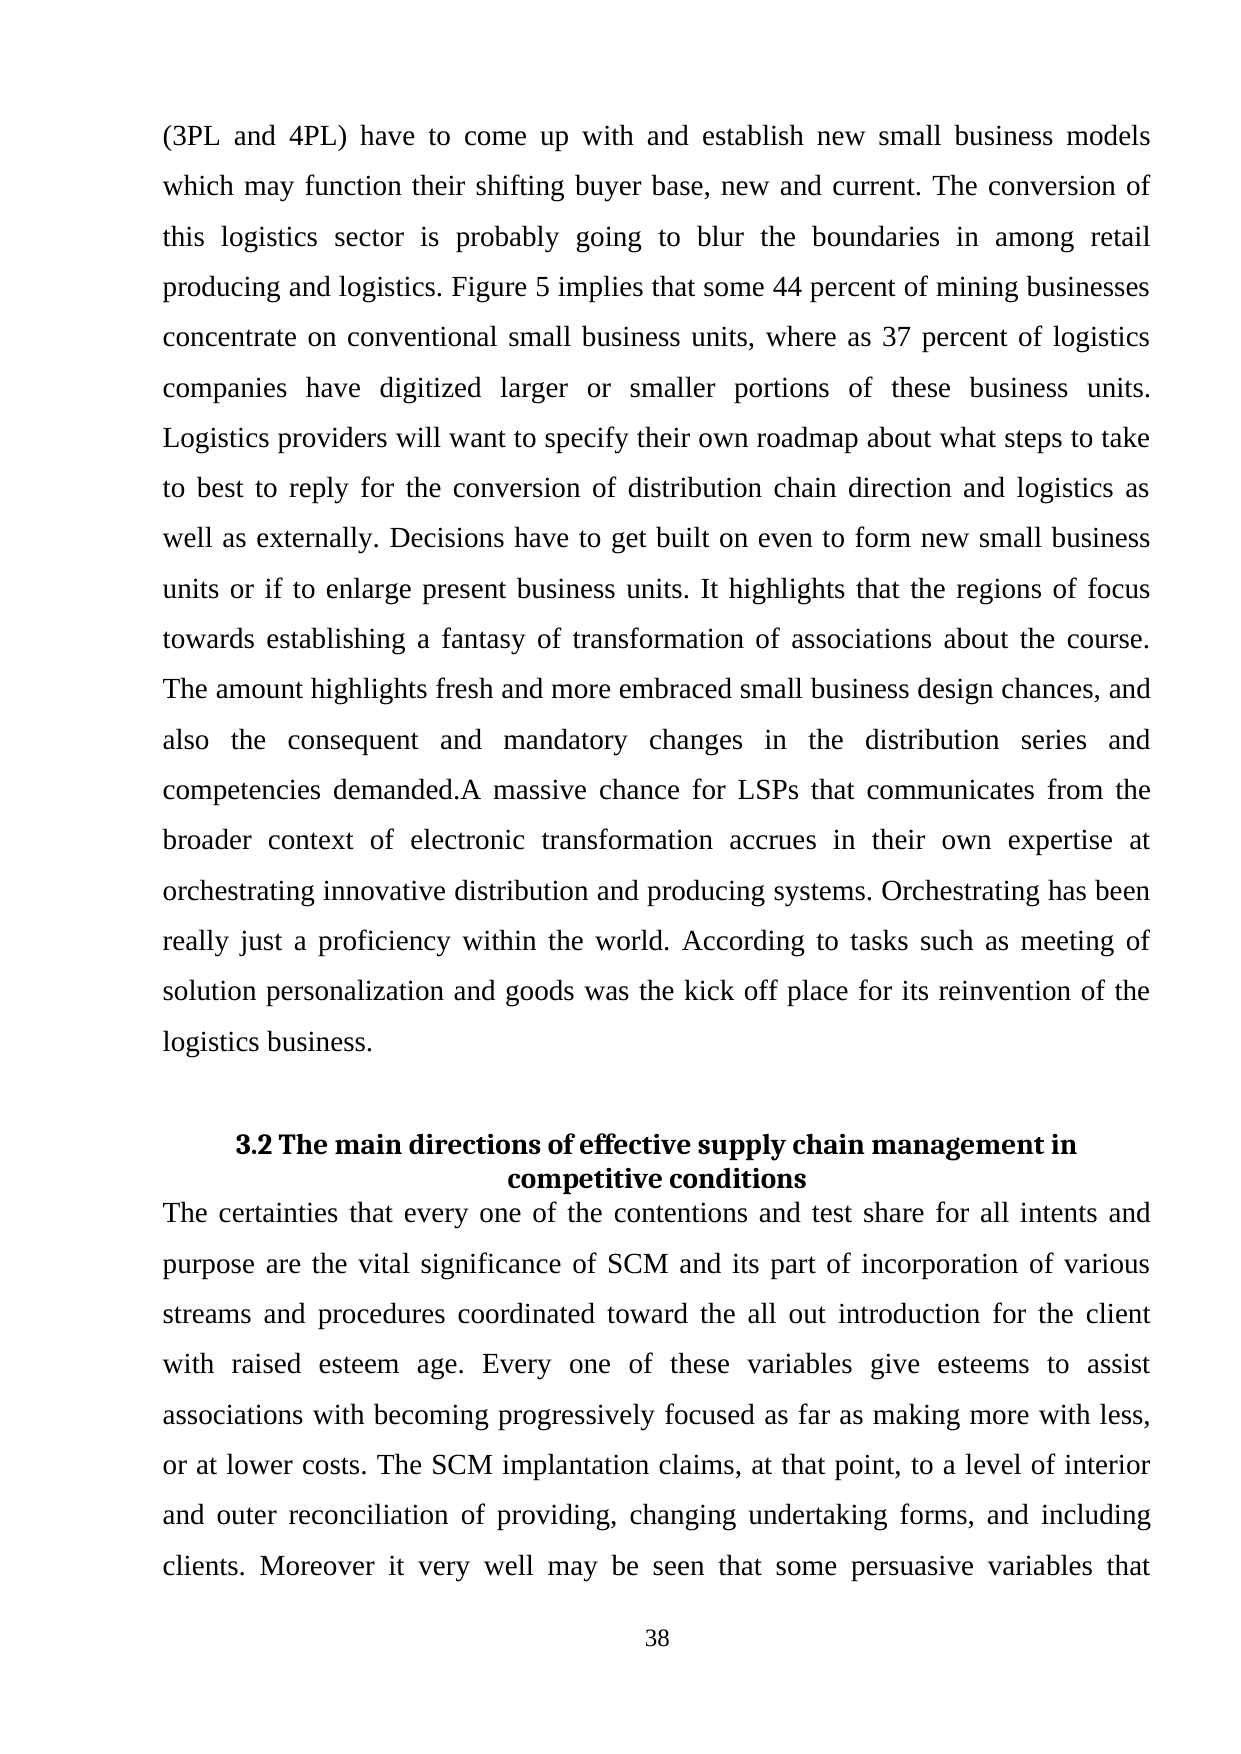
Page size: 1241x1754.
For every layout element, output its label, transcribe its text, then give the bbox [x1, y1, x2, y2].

subtitle 3.2 The main directions of effective supply chain management in competitive conditions [162, 1128, 1152, 1196]
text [162, 118, 1152, 1057]
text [162, 1196, 1152, 1581]
